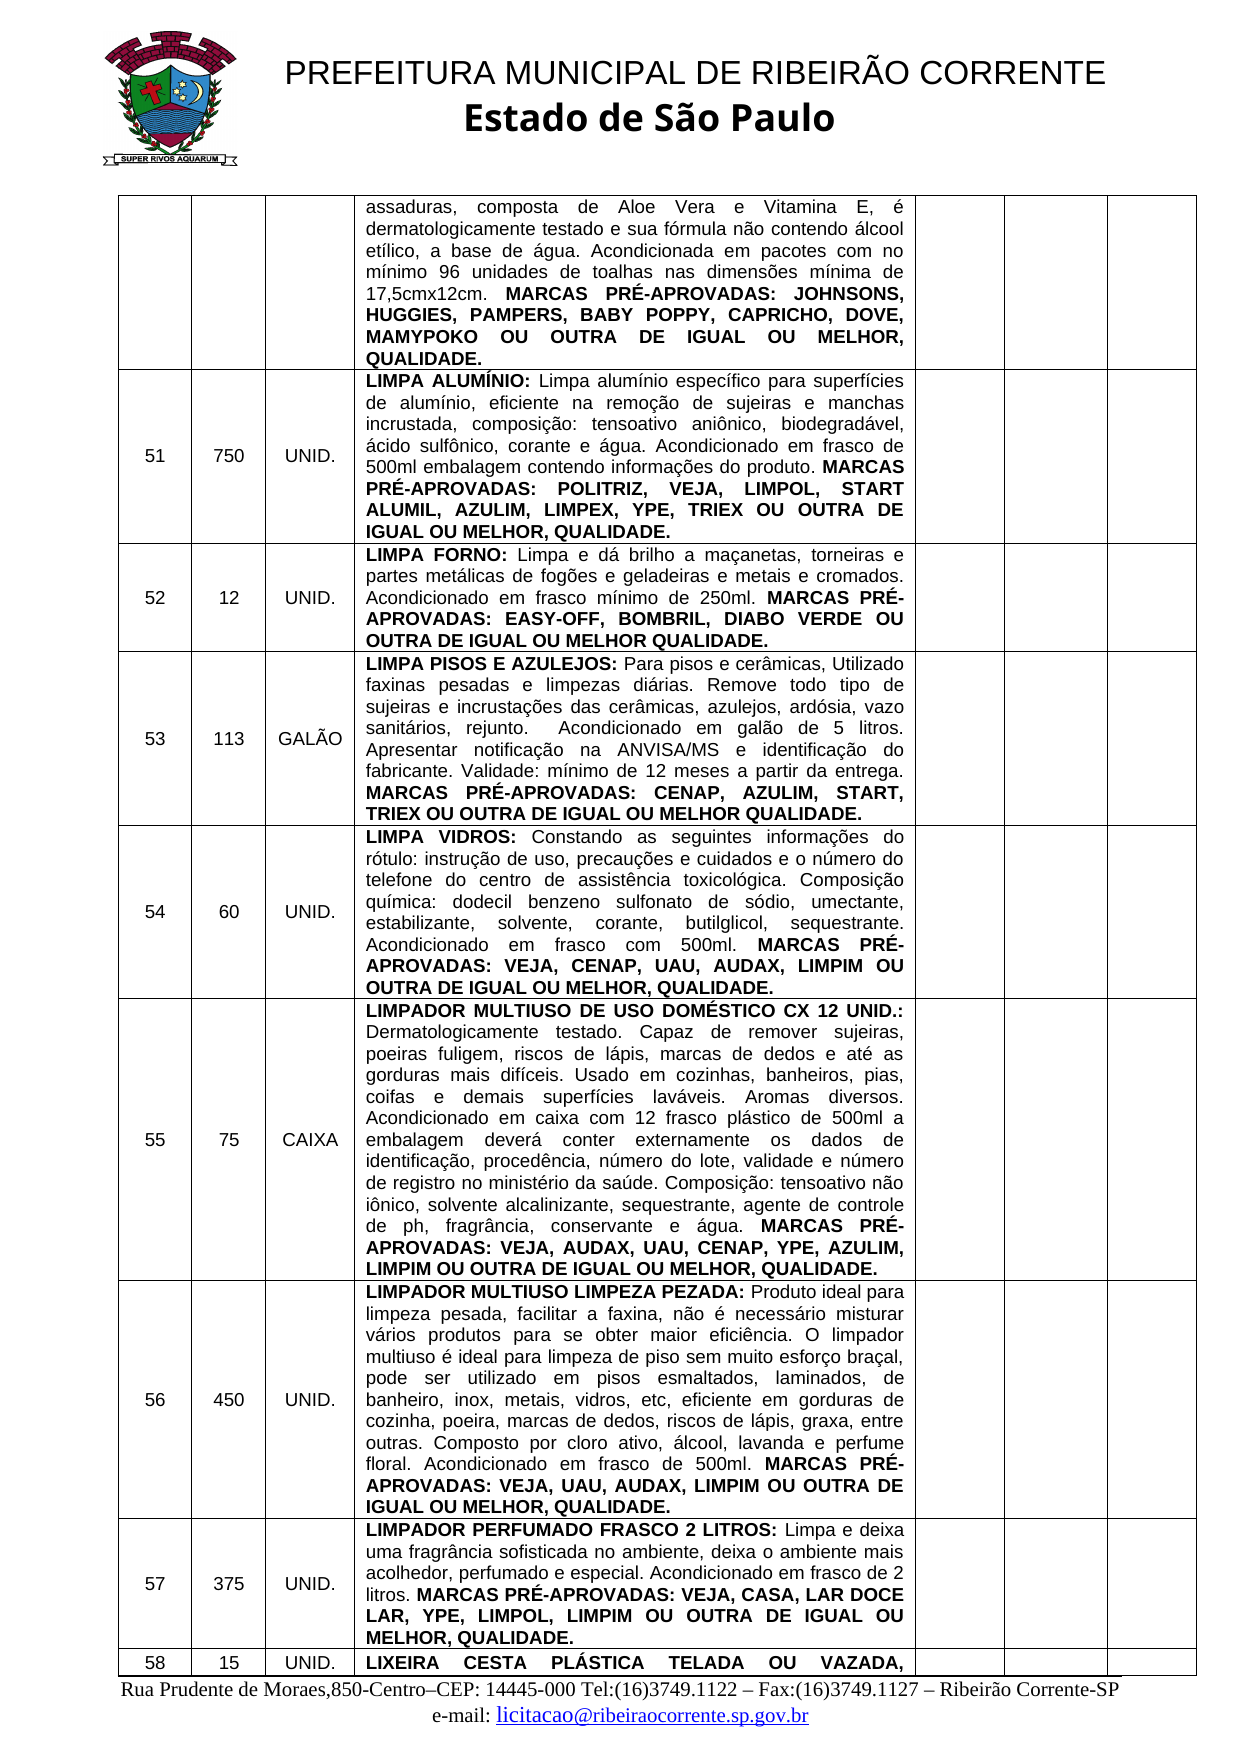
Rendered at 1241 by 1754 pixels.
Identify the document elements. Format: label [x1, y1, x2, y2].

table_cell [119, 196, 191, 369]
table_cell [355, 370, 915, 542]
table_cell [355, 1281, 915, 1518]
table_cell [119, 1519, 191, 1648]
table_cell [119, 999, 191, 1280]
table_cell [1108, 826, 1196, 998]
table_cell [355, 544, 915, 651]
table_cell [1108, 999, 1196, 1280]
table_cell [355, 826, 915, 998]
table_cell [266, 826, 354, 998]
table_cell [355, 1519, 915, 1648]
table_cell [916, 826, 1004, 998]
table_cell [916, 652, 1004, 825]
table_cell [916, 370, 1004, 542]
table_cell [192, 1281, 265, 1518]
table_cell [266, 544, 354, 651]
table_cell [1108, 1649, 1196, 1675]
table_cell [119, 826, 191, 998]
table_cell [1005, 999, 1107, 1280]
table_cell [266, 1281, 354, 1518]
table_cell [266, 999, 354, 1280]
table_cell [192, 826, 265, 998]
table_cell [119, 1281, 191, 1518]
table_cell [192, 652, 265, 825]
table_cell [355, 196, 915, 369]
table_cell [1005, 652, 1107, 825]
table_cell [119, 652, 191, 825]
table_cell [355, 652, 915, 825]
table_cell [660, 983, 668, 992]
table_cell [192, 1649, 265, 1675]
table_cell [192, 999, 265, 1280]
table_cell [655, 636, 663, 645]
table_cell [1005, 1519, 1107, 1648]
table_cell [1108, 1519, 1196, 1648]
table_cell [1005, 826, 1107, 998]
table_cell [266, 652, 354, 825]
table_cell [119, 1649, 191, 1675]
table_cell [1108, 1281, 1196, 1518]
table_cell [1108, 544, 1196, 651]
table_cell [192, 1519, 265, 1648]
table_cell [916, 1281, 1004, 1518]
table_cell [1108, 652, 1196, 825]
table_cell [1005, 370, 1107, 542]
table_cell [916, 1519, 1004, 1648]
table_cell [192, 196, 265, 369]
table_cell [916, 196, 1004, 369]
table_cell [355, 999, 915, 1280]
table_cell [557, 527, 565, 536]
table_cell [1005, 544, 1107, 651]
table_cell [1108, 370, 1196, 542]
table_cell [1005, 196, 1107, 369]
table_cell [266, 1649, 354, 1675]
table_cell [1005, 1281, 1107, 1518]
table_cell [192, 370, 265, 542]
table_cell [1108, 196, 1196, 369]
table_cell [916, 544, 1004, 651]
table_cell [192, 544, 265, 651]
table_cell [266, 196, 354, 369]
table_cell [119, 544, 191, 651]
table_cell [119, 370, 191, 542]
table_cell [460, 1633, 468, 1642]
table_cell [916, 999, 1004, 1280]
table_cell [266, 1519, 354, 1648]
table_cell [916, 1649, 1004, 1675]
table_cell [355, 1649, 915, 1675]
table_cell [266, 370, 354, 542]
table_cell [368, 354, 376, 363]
picture [102, 31, 238, 166]
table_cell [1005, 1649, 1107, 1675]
